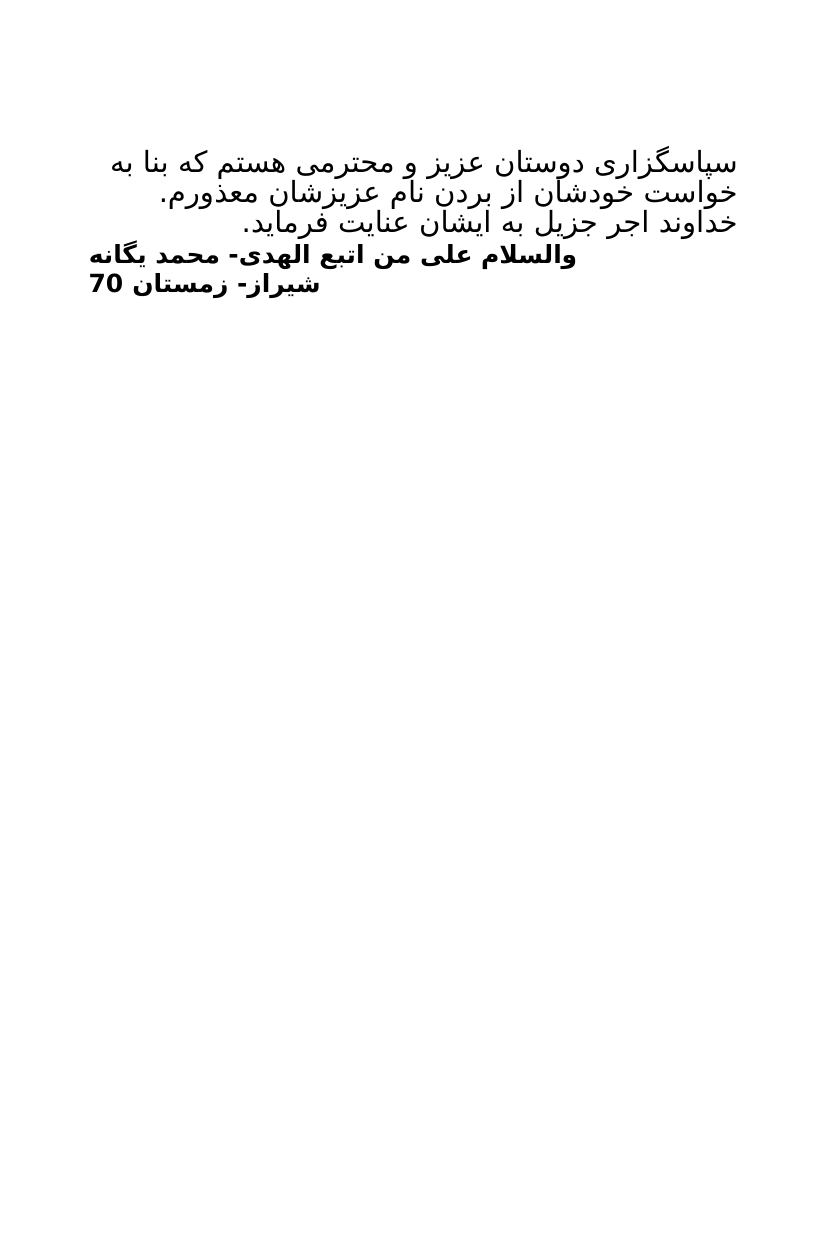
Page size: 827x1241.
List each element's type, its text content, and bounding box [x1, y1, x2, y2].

text والسلام علی من اتبع الهدی- محمد یگانه [89, 240, 738, 269]
text شیراز- زمستان 70 [89, 269, 738, 298]
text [89, 148, 738, 240]
